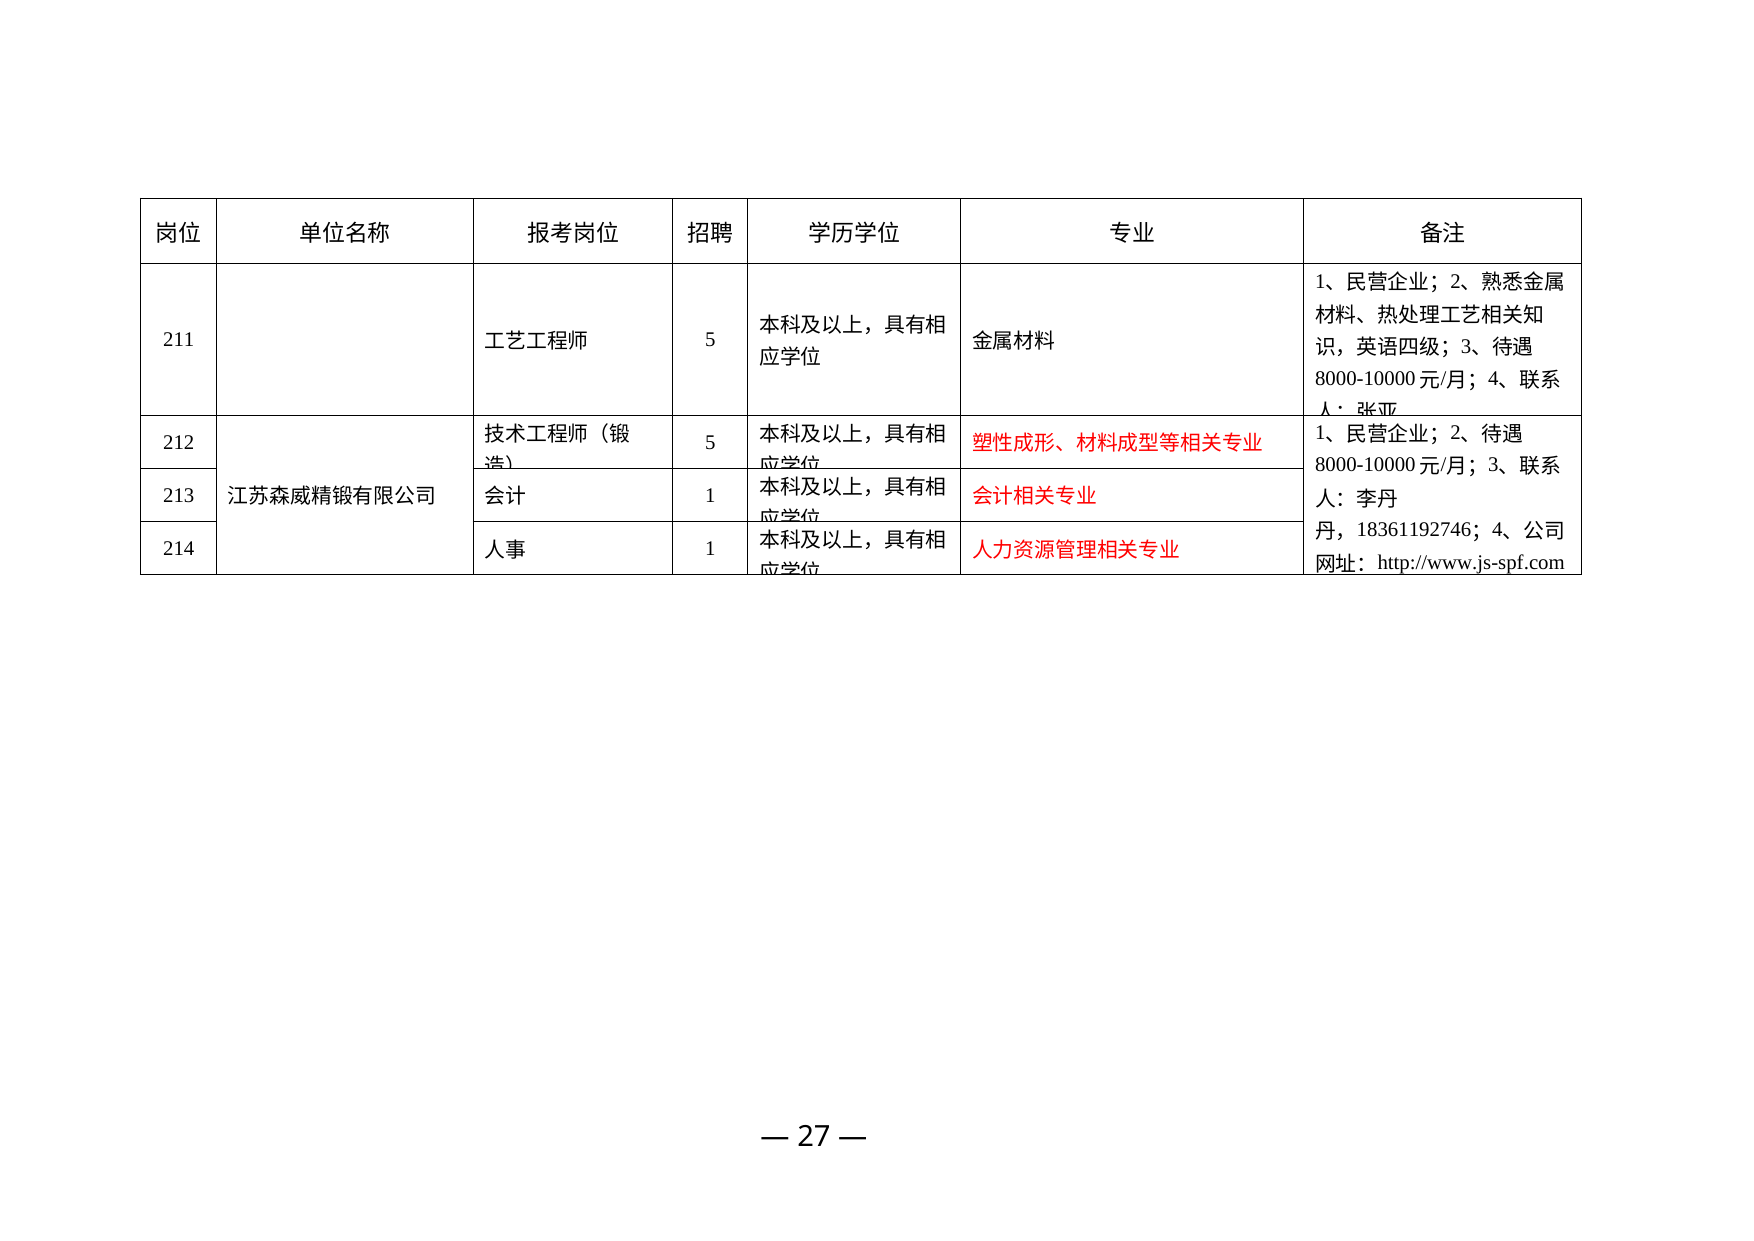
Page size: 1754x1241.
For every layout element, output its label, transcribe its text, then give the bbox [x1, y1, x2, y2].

table_cell 塑性成形、材料成型等相关专业 [961, 416, 1303, 468]
table_cell 人力资源管理相关专业 [961, 522, 1303, 574]
table_cell 1、民营企业；2、熟悉金属材料、热处理工艺相关知识，英语四级；3、待遇8000-10000元/月；4、联系人：张亚平，13770285968；5、公司网址：www.fengdong.com [1304, 264, 1581, 414]
table_cell 212 [141, 416, 216, 468]
table_cell 技术工程师（锻造） [474, 416, 672, 468]
table_cell 211 [141, 264, 216, 414]
table_cell 本科及以上，具有相应学位 [748, 522, 960, 574]
table_cell 会计 [474, 469, 672, 521]
table_cell 214 [141, 522, 216, 574]
table_header 岗位代码 [141, 199, 216, 263]
table_cell 金属材料 [961, 264, 1303, 414]
table_cell 本科及以上，具有相应学位 [748, 416, 960, 468]
table_header 专业 [961, 199, 1303, 263]
table_cell 1 [673, 469, 747, 521]
table_cell 工艺工程师 [474, 264, 672, 414]
table_cell 5 [673, 416, 747, 468]
table_header 单位名称 [217, 199, 473, 263]
table_header 学历学位 [748, 199, 960, 263]
table_cell 1、民营企业；2、待遇8000-10000元/月；3、联系人：李丹丹，18361192746；4、公司网址：http://www.js-spf.com [1304, 416, 1581, 574]
table_header 招聘 人数 [673, 199, 747, 263]
table_header 报考岗位 [474, 199, 672, 263]
table_cell 1 [673, 522, 747, 574]
table_cell 213 [141, 469, 216, 521]
table_cell 江苏森威精锻有限公司 [217, 416, 473, 574]
table_header 备注 [1304, 199, 1581, 263]
table_cell 本科及以上，具有相应学位 [748, 264, 960, 414]
table_cell 会计相关专业 [961, 469, 1303, 521]
table_cell 5 [673, 264, 747, 414]
table_cell 人事 [474, 522, 672, 574]
table_cell 本科及以上，具有相应学位 [748, 469, 960, 521]
